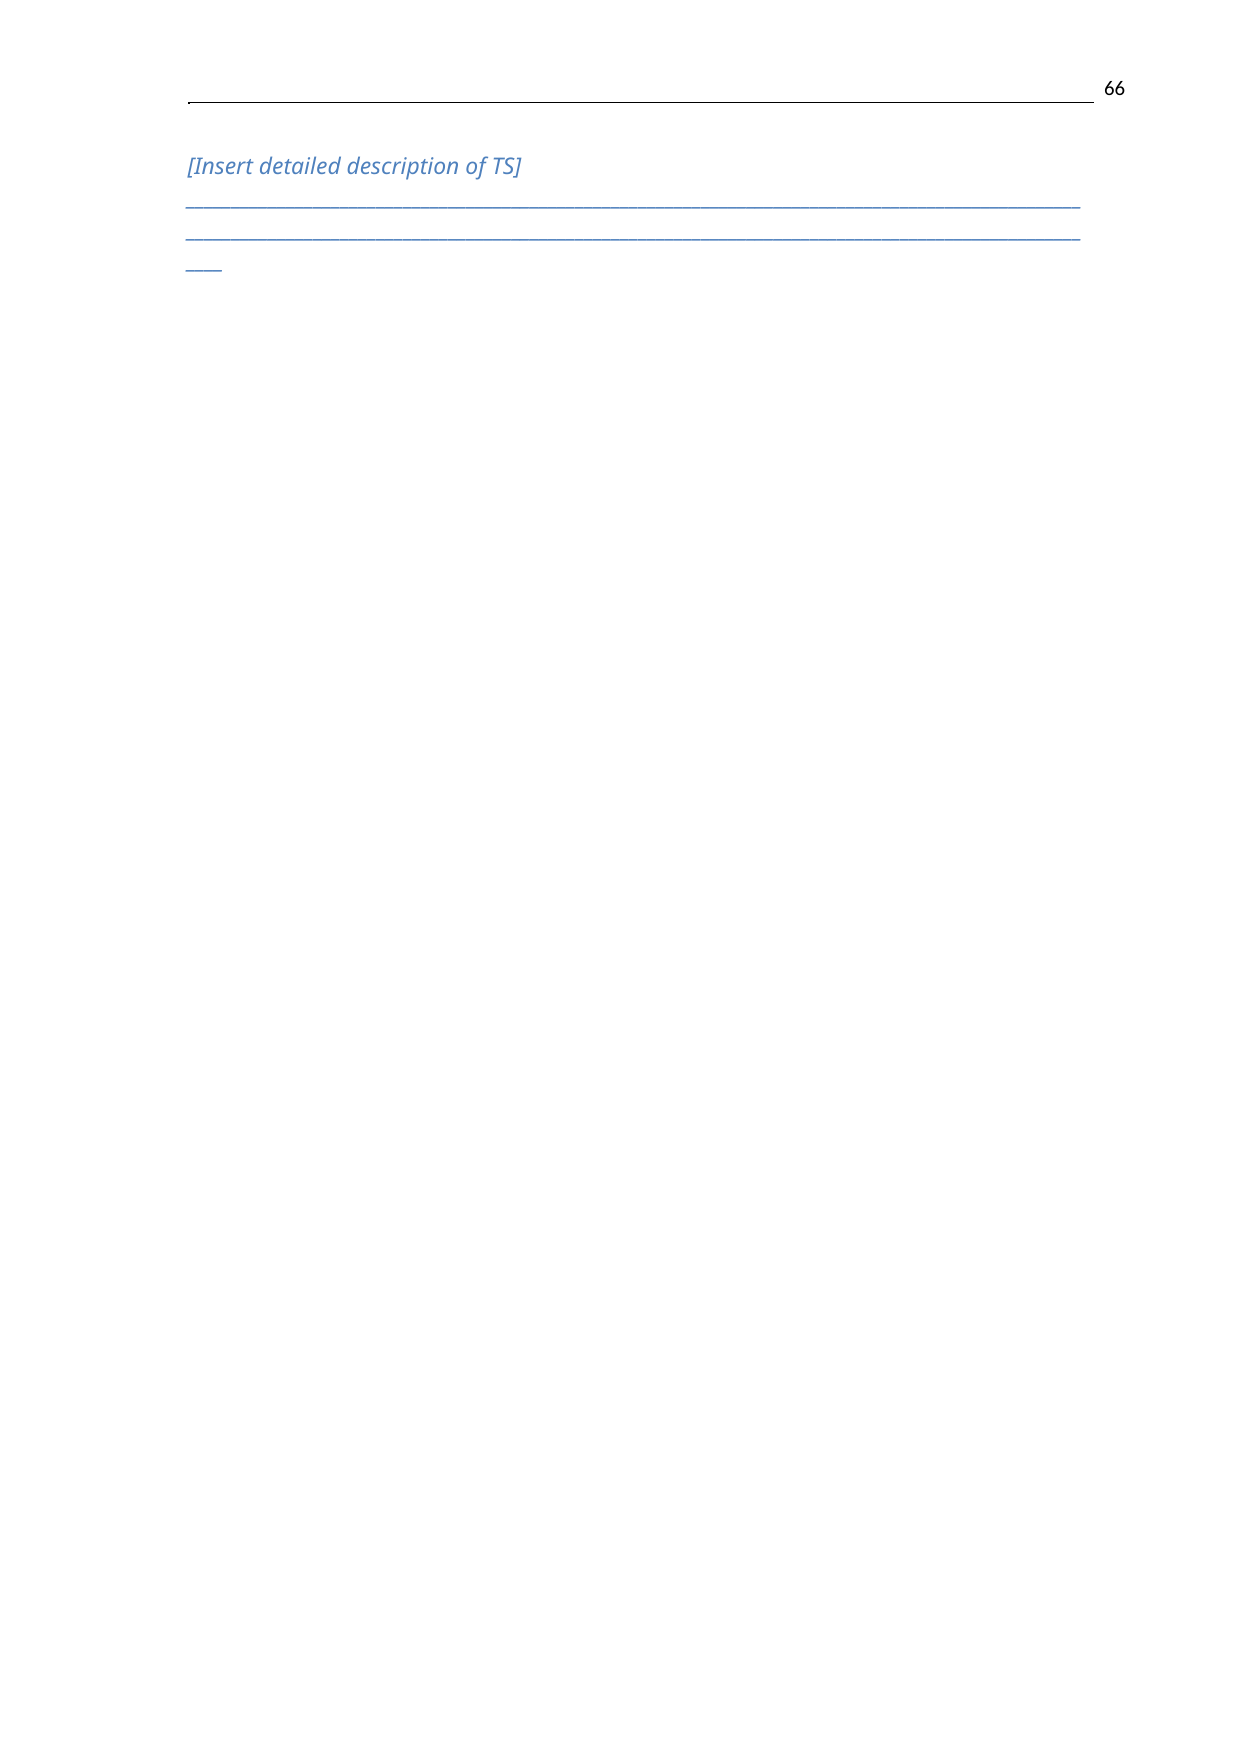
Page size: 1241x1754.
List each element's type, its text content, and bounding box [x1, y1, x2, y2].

text [Insert detailed description of TS] __________________________________________________________________________________________________________________________________________________________________________________________________________ [187, 150, 1090, 275]
